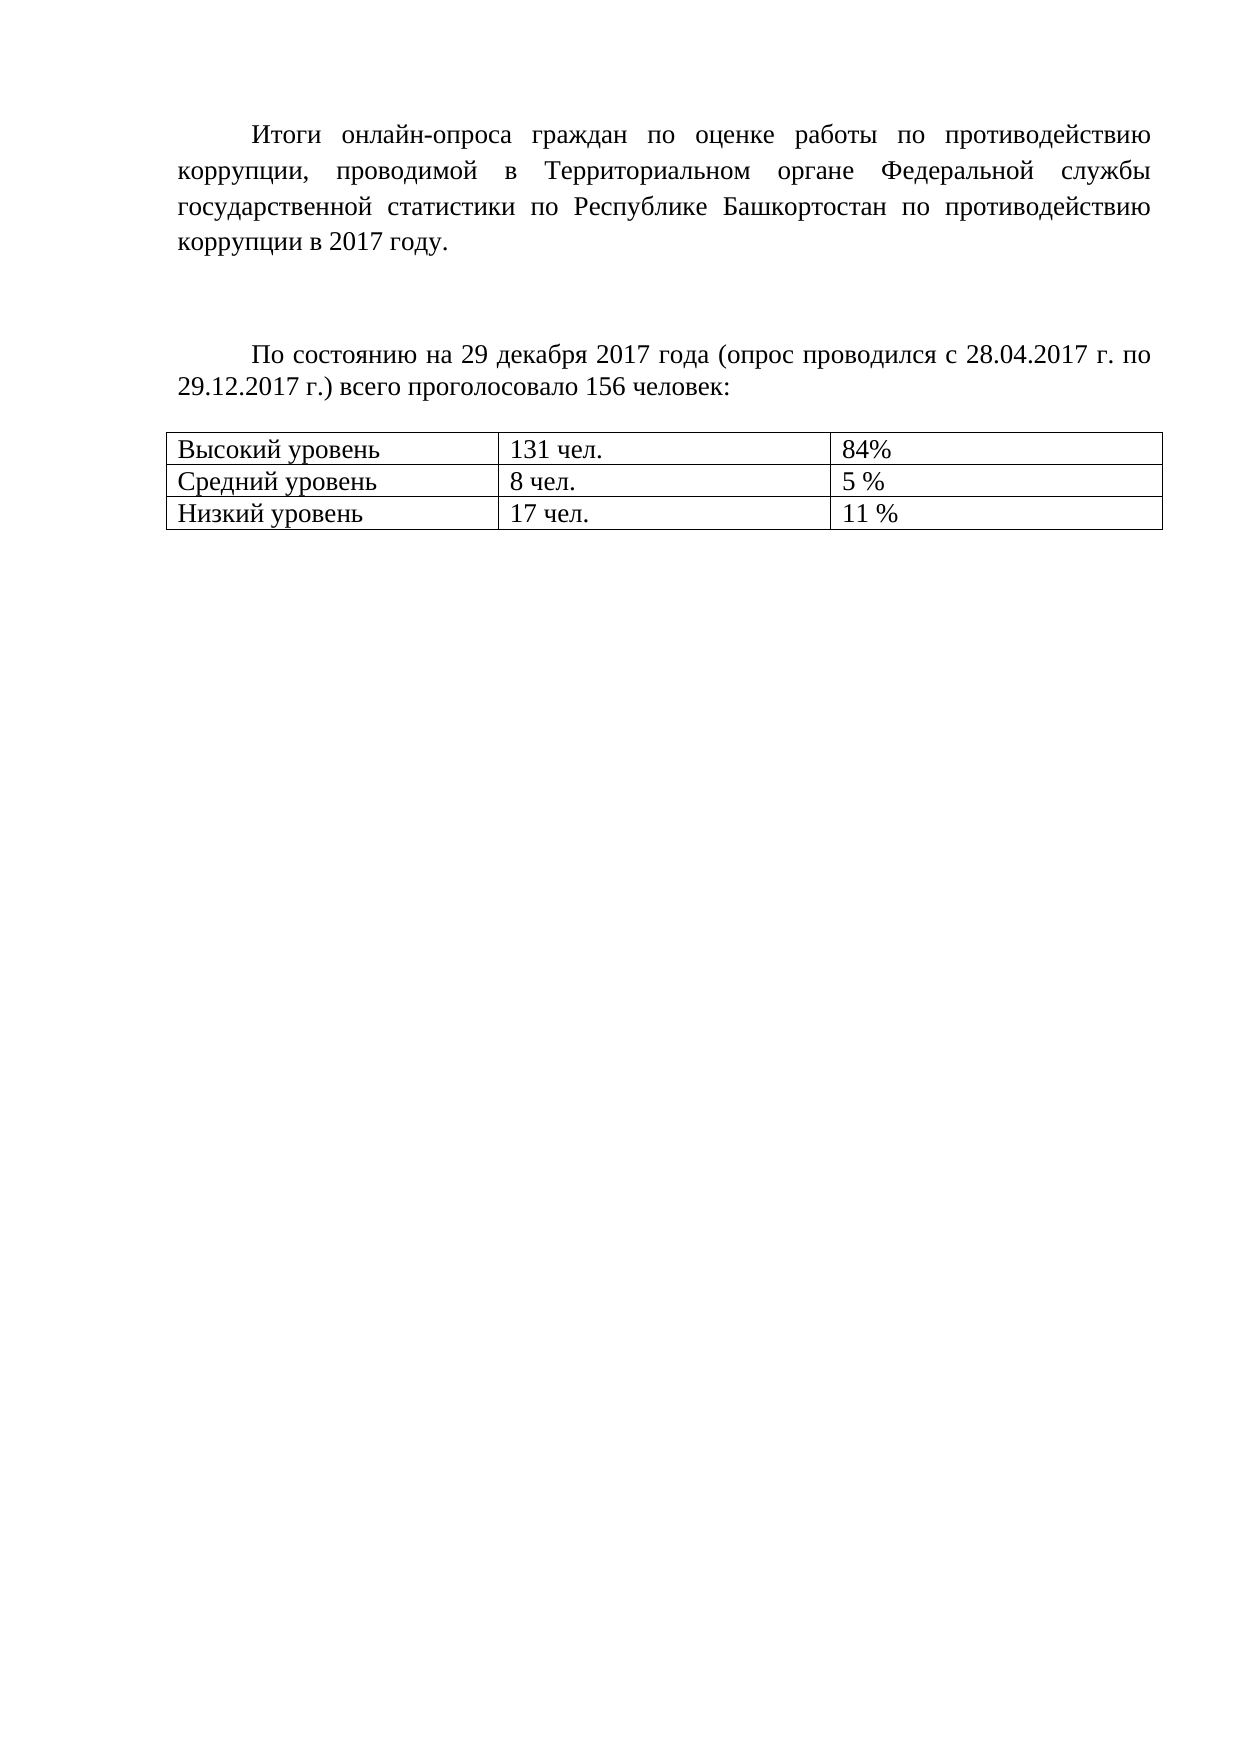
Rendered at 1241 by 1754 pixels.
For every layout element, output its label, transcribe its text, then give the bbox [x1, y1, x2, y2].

table_header 131 чел. [499, 433, 830, 464]
text По состоянию на 29 декабря 2017 года (опрос проводился с 28.04.2017 г. по 29.12.2017 г.) всего проголосовало 156 человек: [177, 338, 1152, 401]
table_cell 11 % [831, 497, 1162, 528]
table_cell 17 чел. [499, 497, 830, 528]
table_cell 5 % [831, 465, 1162, 496]
table_cell 8 чел. [499, 465, 830, 496]
table_cell Средний уровень [167, 465, 498, 496]
table_cell Низкий уровень [167, 497, 498, 528]
table_header 84% [831, 433, 1162, 464]
table_header Высокий уровень [167, 433, 498, 464]
text Итоги онлайн-опроса граждан по оценке работы по противодействию коррупции, проводимой в Территориальном органе Федеральной службы государственной статистики по Республике Башкортостан по противодействию коррупции в 2017 году. [177, 118, 1152, 256]
